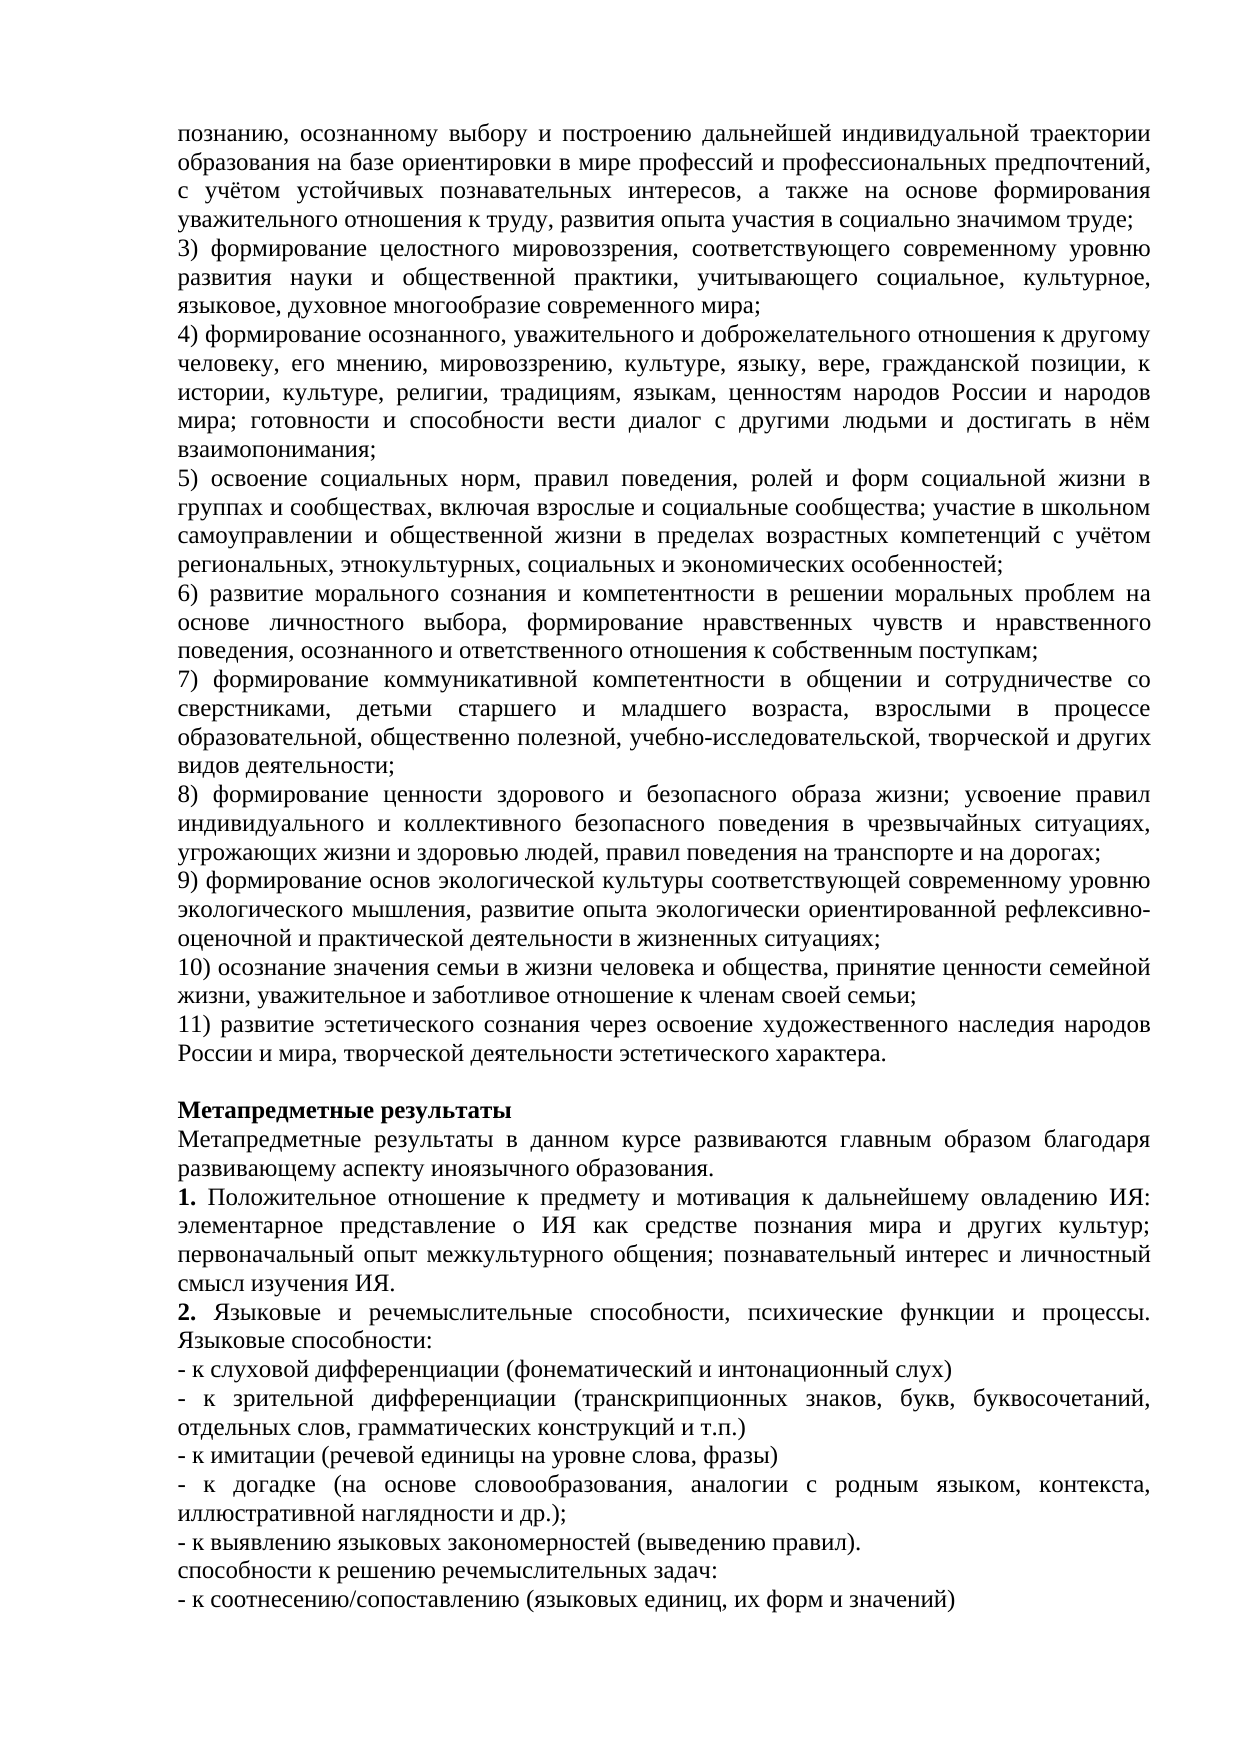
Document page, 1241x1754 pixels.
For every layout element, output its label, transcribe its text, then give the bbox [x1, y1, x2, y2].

text Метапредметные результаты [177, 1096, 1152, 1124]
text 3) формирование целостного мировоззрения, соответствующего современному уровню развития науки и общественной практики, учитывающего социальное, культурное, языковое, духовное многообразие современного мира; [177, 233, 1152, 319]
text 5) освоение социальных норм, правил поведения, ролей и форм социальной жизни в группах и сообществах, включая взрослые и социальные сообщества; участие в школьном самоуправлении и общественной жизни в пределах возрастных компетенций с учётом региональных, этнокультурных, социальных и экономических особенностей; [177, 463, 1152, 578]
text - к догадке (на основе словообразования, аналогии с родным языком, контекста, иллюстративной наглядности и др.); [177, 1469, 1152, 1527]
text 10) осознание значения семьи в жизни человека и общества, принятие ценности семейной жизни, уважительное и заботливое отношение к членам своей семьи; [177, 952, 1152, 1009]
text 7) формирование коммуникативной компетентности в общении и сотрудничестве со сверстниками, детьми старшего и младшего возраста, взрослыми в процессе образовательной, общественно полезной, учебно-исследовательской, творческой и других видов деятельности; [177, 664, 1152, 779]
text способности к решению речемыслительных задач: [177, 1556, 1152, 1584]
text - к соотнесению/сопоставлению (языковых единиц, их форм и значений) [177, 1584, 1152, 1613]
text - к слуховой дифференциации (фонематический и интонационный слух) [177, 1354, 1152, 1383]
text 1. Положительное отношение к предмету и мотивация к дальнейшему овладению ИЯ: элементарное представление о ИЯ как средстве познания мира и других культур; первоначальный опыт межкультурного общения; познавательный интерес и личностный смысл изучения ИЯ. [177, 1182, 1152, 1297]
text 4) формирование осознанного, уважительного и доброжелательного отношения к другому человеку, его мнению, мировоззрению, культуре, языку, вере, гражданской позиции, к истории, культуре, религии, традициям, языкам, ценностям народов России и народов мира; готовности и способности вести диалог с другими людьми и достигать в нём взаимопонимания; [177, 319, 1152, 463]
text - к зрительной дифференциации (транскрипционных знаков, букв, буквосочетаний, отдельных слов, грамматических конструкций и т.п.) [177, 1383, 1152, 1441]
text 9) формирование основ экологической культуры соответствующей современному уровню экологического мышления, развитие опыта экологически ориентированной рефлексивно-оценочной и практической деятельности в жизненных ситуациях; [177, 866, 1152, 952]
text 6) развитие морального сознания и компетентности в решении моральных проблем на основе личностного выбора, формирование нравственных чувств и нравственного поведения, осознанного и ответственного отношения к собственным поступкам; [177, 578, 1152, 664]
text 2. Языковые и речемыслительные способности, психические функции и процессы. Языковые способности: [177, 1297, 1152, 1354]
text - к выявлению языковых закономерностей (выведению правил). [177, 1527, 1152, 1556]
text 8) формирование ценности здорового и безопасного образа жизни; усвоение правил индивидуального и коллективного безопасного поведения в чрезвычайных ситуациях, угрожающих жизни и здоровью людей, правил поведения на транспорте и на дорогах; [177, 779, 1152, 866]
text Метапредметные результаты в данном курсе развиваются главным образом благодаря развивающему аспекту иноязычного образования. [177, 1124, 1152, 1182]
text - к имитации (речевой единицы на уровне слова, фразы) [177, 1441, 1152, 1469]
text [177, 118, 1152, 233]
text 11) развитие эстетического сознания через освоение художественного наследия народов России и мира, творческой деятельности эстетического характера. [177, 1009, 1152, 1067]
